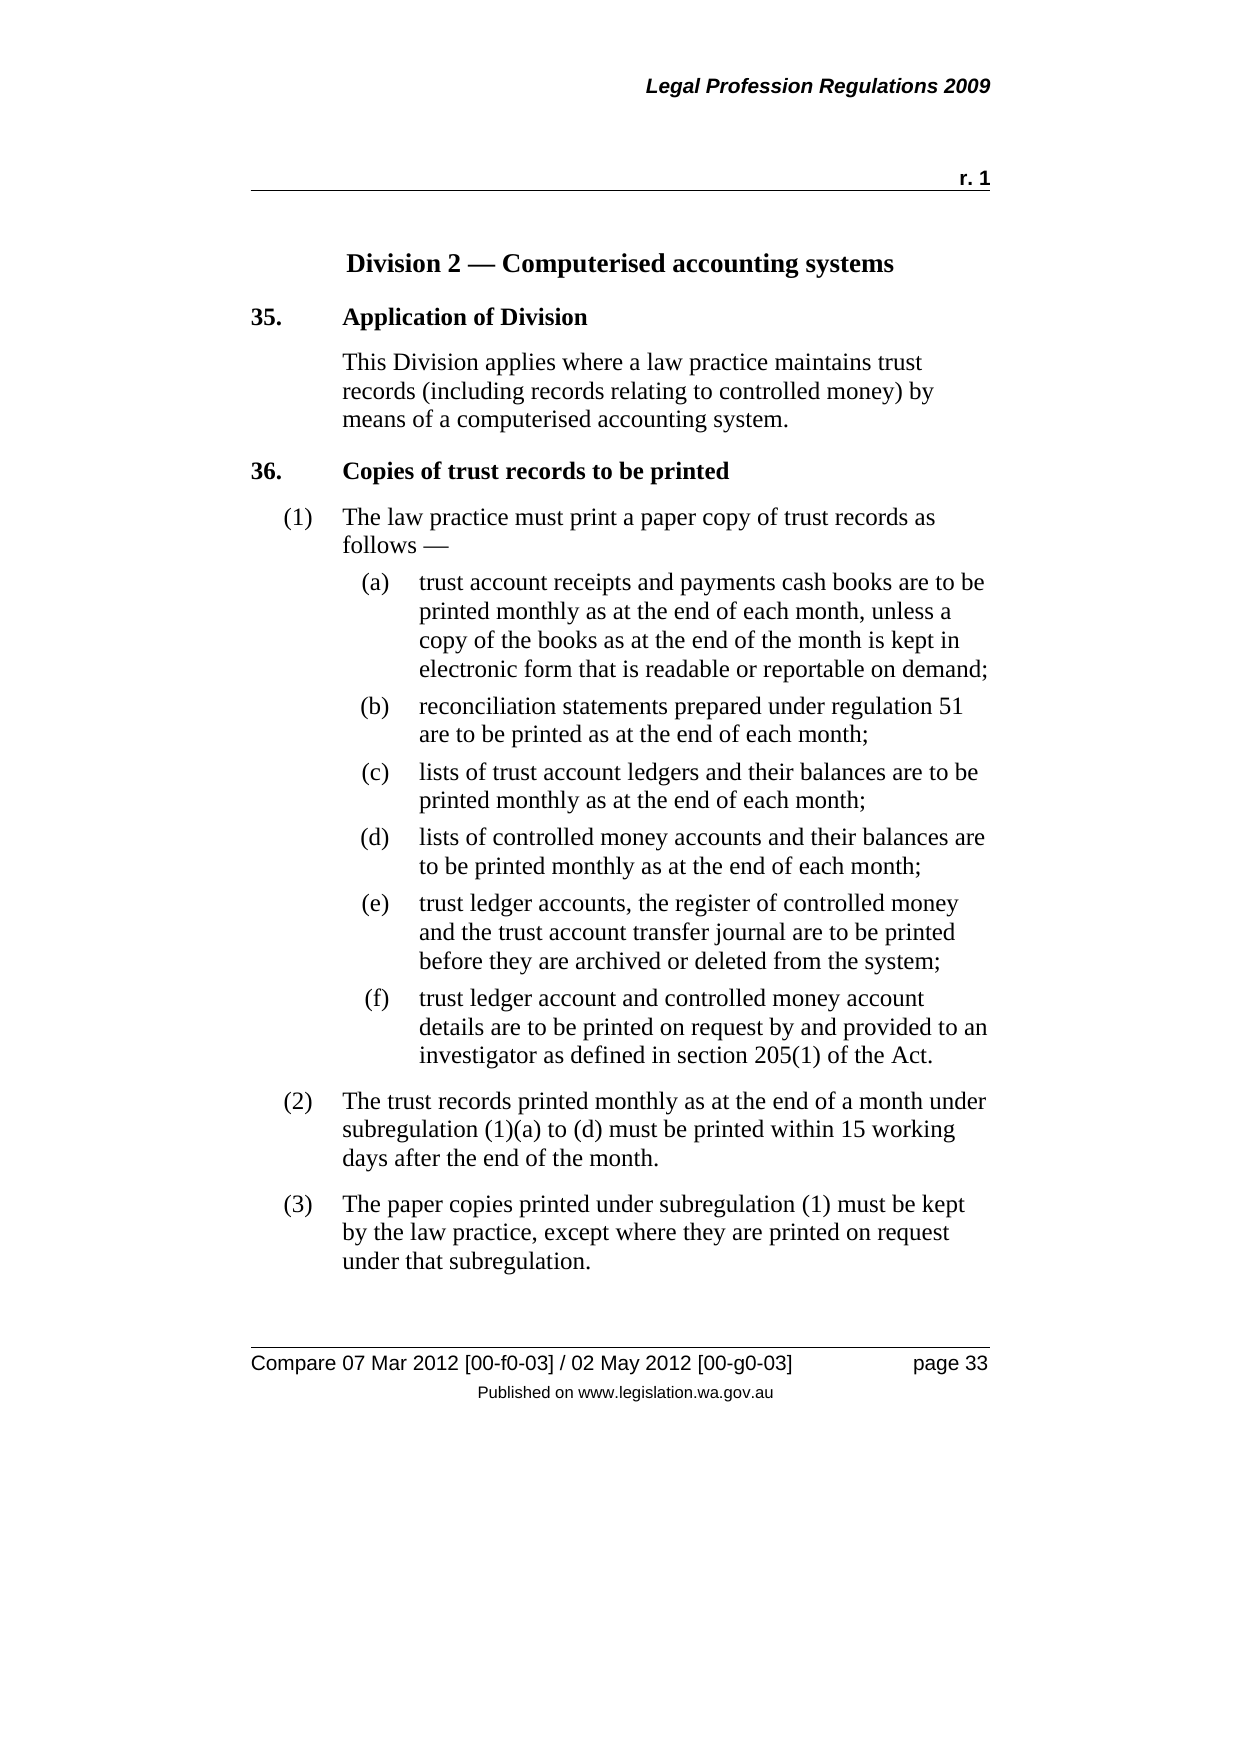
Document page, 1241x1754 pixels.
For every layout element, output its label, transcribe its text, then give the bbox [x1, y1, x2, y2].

text (c) lists of trust account ledgers and their balances are to be printed monthly as at the end of each month; [251, 757, 990, 814]
text (d) lists of controlled money accounts and their balances are to be printed monthly as at the end of each month; [251, 822, 990, 880]
text (1) The law practice must print a paper copy of trust records as follows — [251, 502, 990, 559]
text (e) trust ledger accounts, the register of controlled money and the trust account transfer journal are to be printed before they are archived or deleted from the system; [251, 888, 990, 974]
subtitle 35. Application of Division [251, 302, 990, 330]
subtitle 36. Copies of trust records to be printed [251, 456, 990, 485]
text (f) trust ledger account and controlled money account details are to be printed on request by and provided to an investigator as defined in section 205(1) of the Act. [251, 983, 990, 1069]
text (2) The trust records printed monthly as at the end of a month under subregulation (1)(a) to (d) must be printed within 15 working days after the end of the month. [251, 1086, 990, 1172]
text This Division applies where a law practice maintains trust records (including records relating to controlled money) by means of a computerised accounting system. [251, 347, 990, 433]
text (a) trust account receipts and payments cash books are to be printed monthly as at the end of each month, unless a copy of the books as at the end of the month is kept in electronic form that is readable or reportable on demand; [251, 567, 990, 682]
text (3) The paper copies printed under subregulation (1) must be kept by the law practice, except where they are printed on request under that subregulation. [251, 1189, 990, 1275]
subtitle Division 2 — Computerised accounting systems [251, 247, 990, 279]
text (b) reconciliation statements prepared under regulation 51 are to be printed as at the end of each month; [251, 691, 990, 748]
